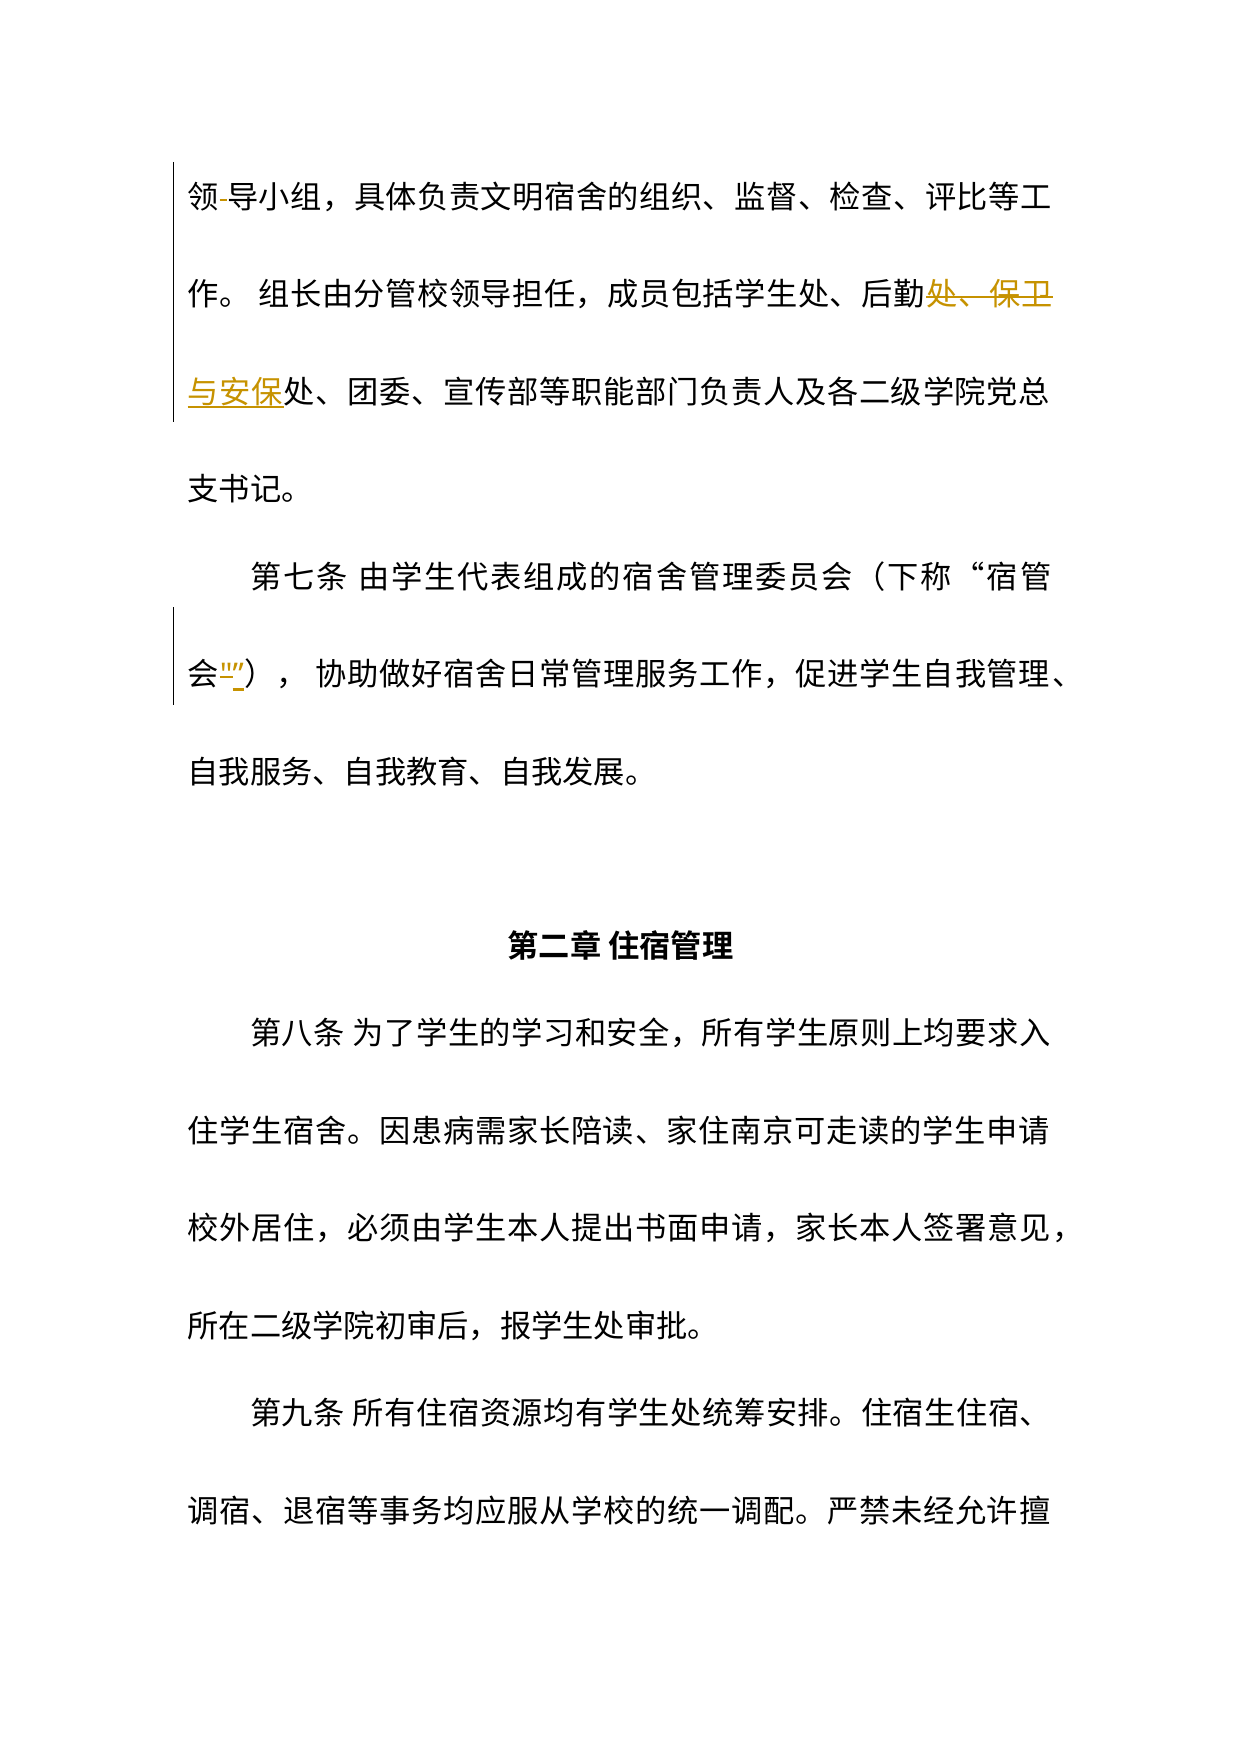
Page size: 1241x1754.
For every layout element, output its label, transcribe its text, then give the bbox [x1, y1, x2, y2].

text 第七条 由学生代表组成的宿舍管理委员会（下称“宿管会）， 协助做好宿舍日常管理服务工作，促进学生自我管理、自我服务、自我教育、自我发展。 [187, 542, 1053, 802]
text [187, 162, 1053, 519]
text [187, 1379, 1053, 1541]
text 第二章 住宿管理 [187, 911, 1053, 976]
text 第八条 为了学生的学习和安全，所有学生原则上均要求入住学生宿舍。因患病需家长陪读、家住南京可走读的学生申请校外居住，必须由学生本人提出书面申请，家长本人签署意见，所在二级学院初审后，报学生处审批。 [187, 998, 1053, 1356]
